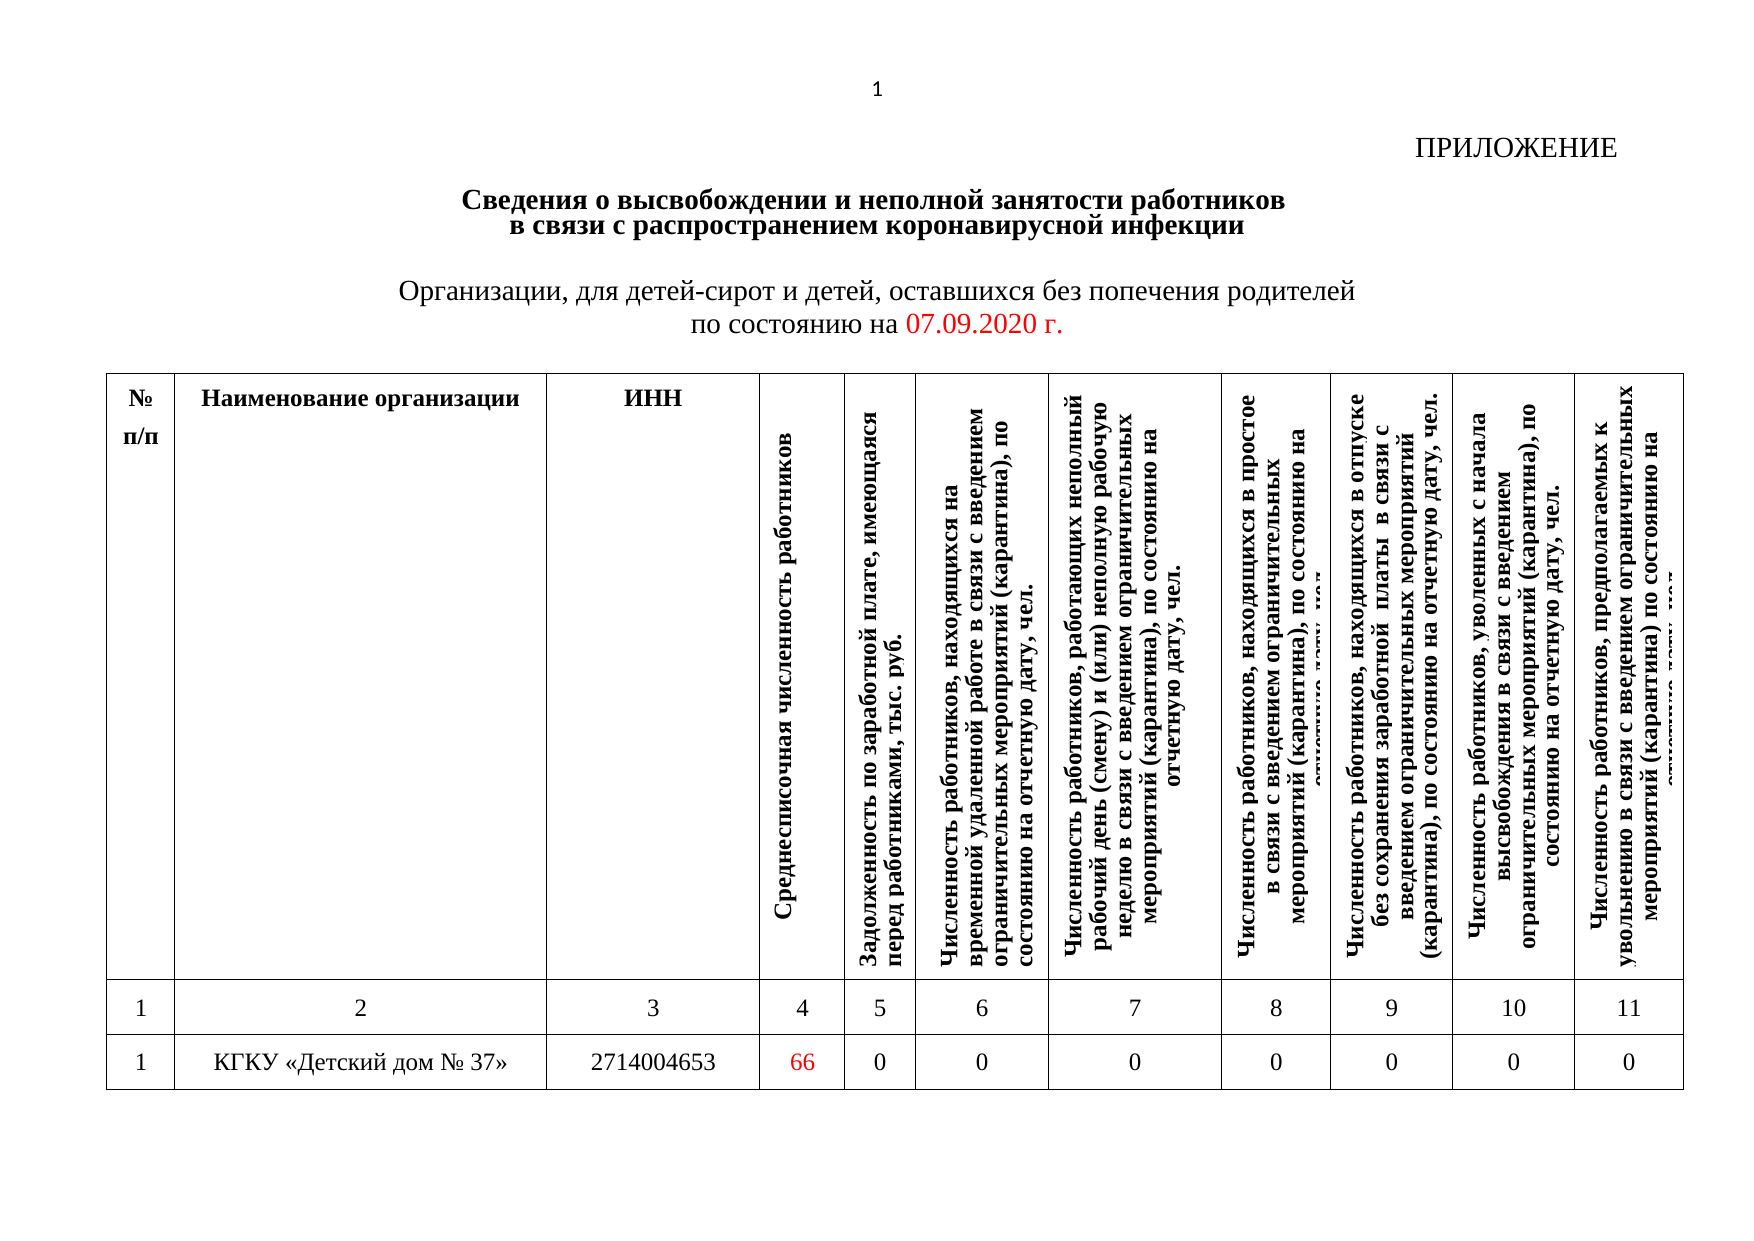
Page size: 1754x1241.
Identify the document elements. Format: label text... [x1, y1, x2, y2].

table_header ИНН [547, 374, 759, 979]
table_cell 0 [1575, 1035, 1683, 1089]
table_header Численность работников, предполагаемых к увольнению в связи с введением ограничительных мероприятий (карантина) по состоянию на отчетную дату, чел. [1575, 374, 1683, 979]
table_cell 0 [1222, 1035, 1330, 1089]
table_cell 0 [1453, 1035, 1574, 1089]
table_cell КГКУ «Детский дом № 37» [175, 1035, 546, 1089]
table_header № п/п [107, 374, 174, 979]
table_cell 6 [916, 980, 1048, 1034]
table_header Численность работников, находящихся в простое в связи с введением ограничительных мероприятий (карантина), по состоянию на отчетную дату, чел. [1222, 374, 1330, 979]
table_header Численность работников, уволенных с начала высвобождения в связи с введением ограничительных мероприятий (карантина), по состоянию на отчетную дату, чел. [1453, 374, 1574, 979]
table_cell 9 [1331, 980, 1452, 1034]
table_header Численность работников, находящихся в отпуске без сохранения заработной платы в связи с введением ограничительных мероприятий (карантина), по состоянию на отчетную дату, чел. [1331, 374, 1452, 979]
table_cell 4 [760, 980, 844, 1034]
table_cell 5 [845, 980, 915, 1034]
table_cell 2714004653 [547, 1035, 759, 1089]
table_cell 8 [1222, 980, 1330, 1034]
table_cell 7 [1049, 980, 1221, 1034]
table_cell 0 [1331, 1035, 1452, 1089]
text ПРИЛОЖЕНИЕ [118, 130, 1636, 163]
table_cell 0 [845, 1035, 915, 1089]
table_header Численность работников, работающих неполный рабочий день (смену) и (или) неполную рабочую неделю в связи с введением ограничительных мероприятий (карантина), по состоянию на отчетную дату, чел. [1049, 374, 1221, 979]
table_cell 11 [1575, 980, 1683, 1034]
table_header Задолженность по заработной плате, имеющаяся перед работниками, тыс. руб. [845, 374, 915, 979]
table_cell 0 [1049, 1035, 1221, 1089]
text Сведения о высвобождении и неполной занятости работников в связи с распространением коронавирусной инфекции [118, 189, 1636, 239]
table_cell 1 [107, 980, 174, 1034]
table_cell 66 [760, 1035, 844, 1089]
text Организации, для детей-сирот и детей, оставшихся без попечения родителей [118, 273, 1636, 306]
table_header Среднесписочная численность работников [760, 374, 844, 979]
table_cell 1 [107, 1035, 174, 1089]
table_cell 10 [1453, 980, 1574, 1034]
text по состоянию на 07.09.2020 г. [118, 306, 1636, 340]
table_cell 2 [175, 980, 546, 1034]
table_header Наименование организации [175, 374, 546, 979]
table_cell 0 [916, 1035, 1048, 1089]
table_cell 3 [547, 980, 759, 1034]
table_header Численность работников, находящихся на временной удаленной работе в связи с введением ограничительных мероприятий (карантина), по состоянию на отчетную дату, чел. [916, 374, 1048, 979]
